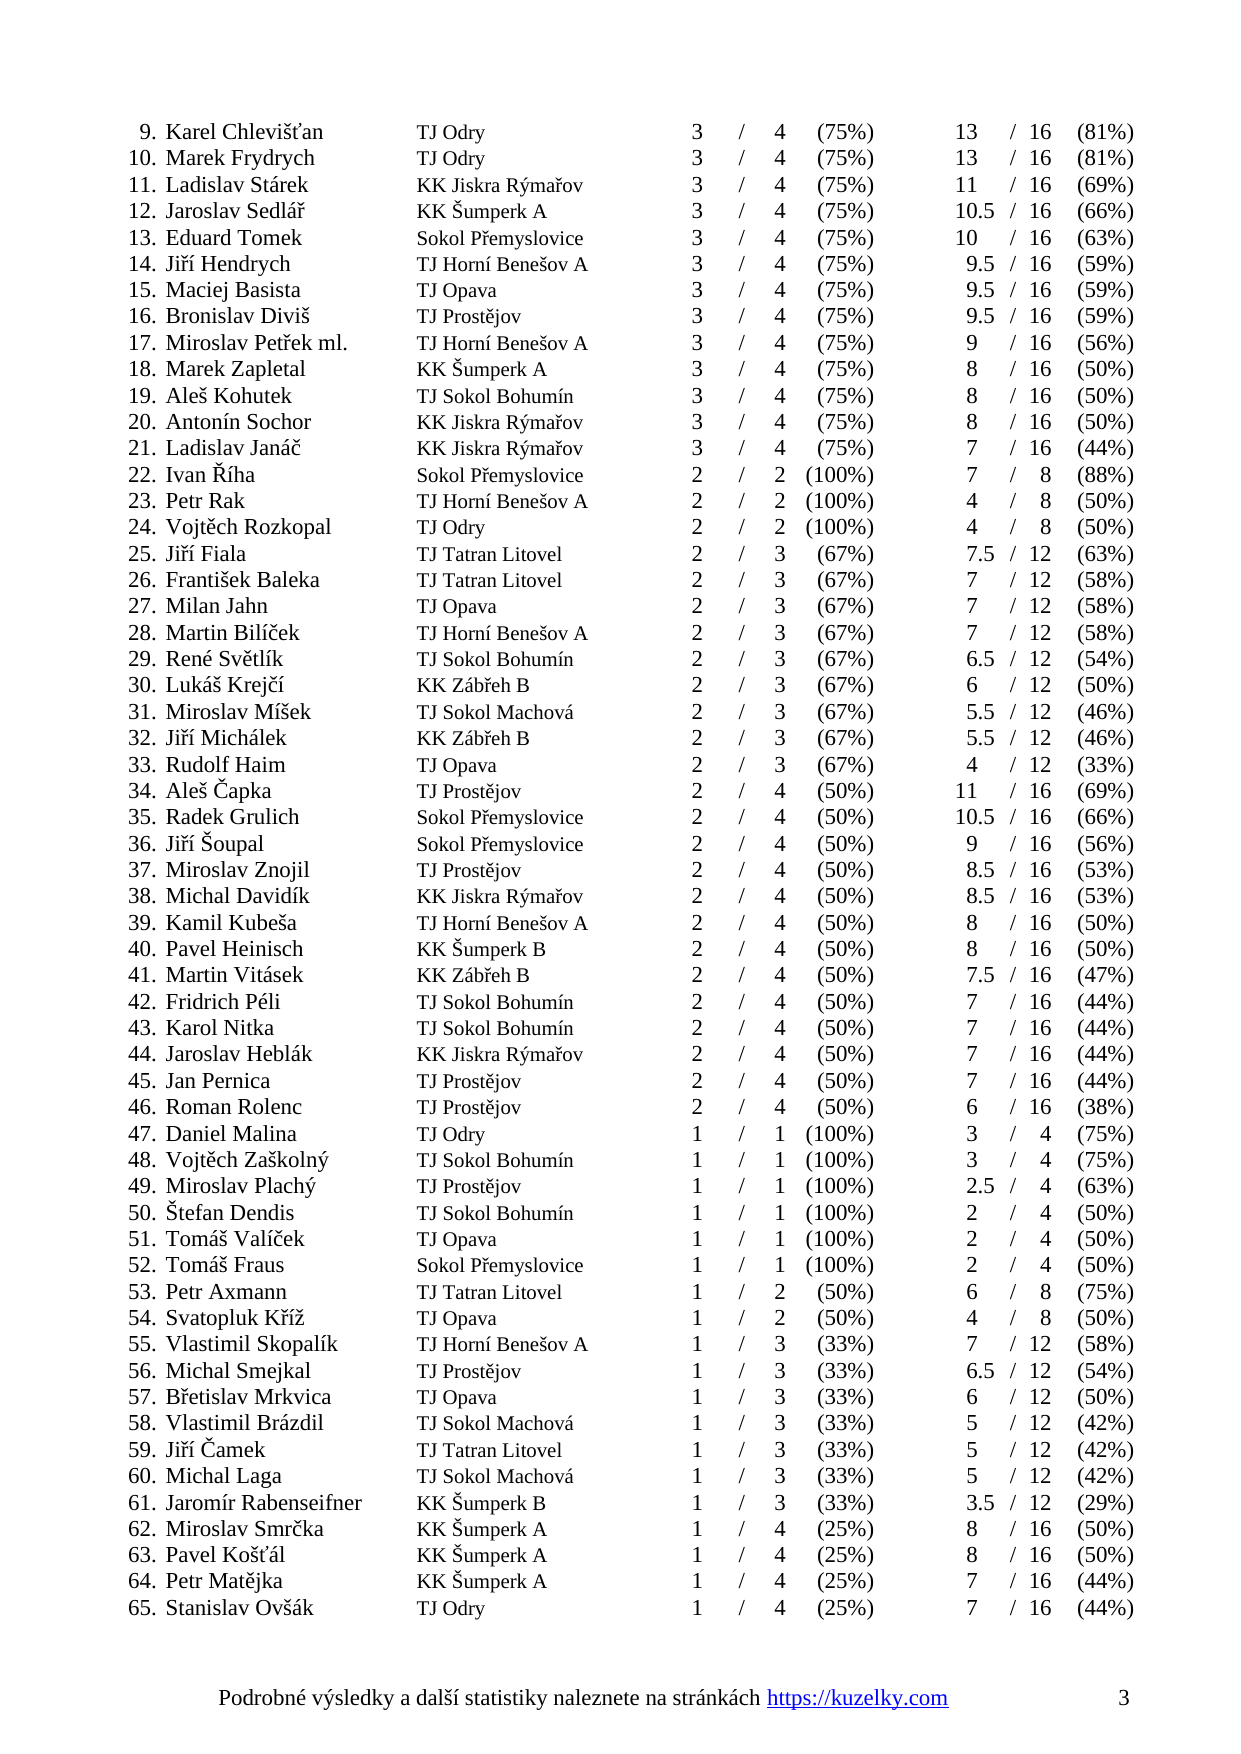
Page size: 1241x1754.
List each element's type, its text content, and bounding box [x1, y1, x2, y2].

text 42. Fridrich Péli TJ Sokol Bohumín 2 / 4 (50%) 7 / 16 (44%) [106, 988, 1134, 1014]
text 13. Eduard Tomek Sokol Přemyslovice 3 / 4 (75%) 10 / 16 (63%) [106, 223, 1134, 250]
text 62. Miroslav Smrčka KK Šumperk A 1 / 4 (25%) 8 / 16 (50%) [106, 1515, 1134, 1541]
text 46. Roman Rolenc TJ Prostějov 2 / 4 (50%) 6 / 16 (38%) [106, 1093, 1134, 1119]
text 14. Jiří Hendrych TJ Horní Benešov A 3 / 4 (75%) 9.5 / 16 (59%) [106, 250, 1134, 276]
text 36. Jiří Šoupal Sokol Přemyslovice 2 / 4 (50%) 9 / 16 (56%) [106, 830, 1134, 856]
text 35. Radek Grulich Sokol Přemyslovice 2 / 4 (50%) 10.5 / 16 (66%) [106, 803, 1134, 830]
text 40. Pavel Heinisch KK Šumperk B 2 / 4 (50%) 8 / 16 (50%) [106, 935, 1134, 961]
text 24. Vojtěch Rozkopal TJ Odry 2 / 2 (100%) 4 / 8 (50%) [106, 513, 1134, 540]
text 17. Miroslav Petřek ml. TJ Horní Benešov A 3 / 4 (75%) 9 / 16 (56%) [106, 329, 1134, 355]
text 20. Antonín Sochor KK Jiskra Rýmařov 3 / 4 (75%) 8 / 16 (50%) [106, 408, 1134, 434]
text 25. Jiří Fiala TJ Tatran Litovel 2 / 3 (67%) 7.5 / 12 (63%) [106, 540, 1134, 566]
text 26. František Baleka TJ Tatran Litovel 2 / 3 (67%) 7 / 12 (58%) [106, 566, 1134, 592]
text 53. Petr Axmann TJ Tatran Litovel 1 / 2 (50%) 6 / 8 (75%) [106, 1278, 1134, 1304]
text 18. Marek Zapletal KK Šumperk A 3 / 4 (75%) 8 / 16 (50%) [106, 355, 1134, 382]
text 12. Jaroslav Sedlář KK Šumperk A 3 / 4 (75%) 10.5 / 16 (66%) [106, 197, 1134, 223]
text 44. Jaroslav Heblák KK Jiskra Rýmařov 2 / 4 (50%) 7 / 16 (44%) [106, 1041, 1134, 1067]
text 47. Daniel Malina TJ Odry 1 / 1 (100%) 3 / 4 (75%) [106, 1119, 1134, 1146]
text 33. Rudolf Haim TJ Opava 2 / 3 (67%) 4 / 12 (33%) [106, 751, 1134, 777]
text 56. Michal Smejkal TJ Prostějov 1 / 3 (33%) 6.5 / 12 (54%) [106, 1357, 1134, 1383]
text 41. Martin Vitásek KK Zábřeh B 2 / 4 (50%) 7.5 / 16 (47%) [106, 961, 1134, 988]
text 60. Michal Laga TJ Sokol Machová 1 / 3 (33%) 5 / 12 (42%) [106, 1462, 1134, 1488]
text 64. Petr Matějka KK Šumperk A 1 / 4 (25%) 7 / 16 (44%) [106, 1568, 1134, 1594]
text 59. Jiří Čamek TJ Tatran Litovel 1 / 3 (33%) 5 / 12 (42%) [106, 1436, 1134, 1462]
text 19. Aleš Kohutek TJ Sokol Bohumín 3 / 4 (75%) 8 / 16 (50%) [106, 382, 1134, 408]
text 28. Martin Bilíček TJ Horní Benešov A 2 / 3 (67%) 7 / 12 (58%) [106, 619, 1134, 645]
text 65. Stanislav Ovšák TJ Odry 1 / 4 (25%) 7 / 16 (44%) [106, 1594, 1134, 1620]
text 37. Miroslav Znojil TJ Prostějov 2 / 4 (50%) 8.5 / 16 (53%) [106, 856, 1134, 882]
text 52. Tomáš Fraus Sokol Přemyslovice 1 / 1 (100%) 2 / 4 (50%) [106, 1251, 1134, 1278]
text 61. Jaromír Rabenseifner KK Šumperk B 1 / 3 (33%) 3.5 / 12 (29%) [106, 1488, 1134, 1515]
text 50. Štefan Dendis TJ Sokol Bohumín 1 / 1 (100%) 2 / 4 (50%) [106, 1199, 1134, 1225]
text 11. Ladislav Stárek KK Jiskra Rýmařov 3 / 4 (75%) 11 / 16 (69%) [106, 171, 1134, 197]
text 21. Ladislav Janáč KK Jiskra Rýmařov 3 / 4 (75%) 7 / 16 (44%) [106, 434, 1134, 461]
text 54. Svatopluk Kříž TJ Opava 1 / 2 (50%) 4 / 8 (50%) [106, 1304, 1134, 1330]
text 16. Bronislav Diviš TJ Prostějov 3 / 4 (75%) 9.5 / 16 (59%) [106, 303, 1134, 329]
text 43. Karol Nitka TJ Sokol Bohumín 2 / 4 (50%) 7 / 16 (44%) [106, 1014, 1134, 1041]
text 9. Karel Chlevišťan TJ Odry 3 / 4 (75%) 13 / 16 (81%) [106, 118, 1134, 144]
text 10. Marek Frydrych TJ Odry 3 / 4 (75%) 13 / 16 (81%) [106, 144, 1134, 171]
text 30. Lukáš Krejčí KK Zábřeh B 2 / 3 (67%) 6 / 12 (50%) [106, 672, 1134, 698]
text 45. Jan Pernica TJ Prostějov 2 / 4 (50%) 7 / 16 (44%) [106, 1067, 1134, 1093]
text 49. Miroslav Plachý TJ Prostějov 1 / 1 (100%) 2.5 / 4 (63%) [106, 1172, 1134, 1199]
text 58. Vlastimil Brázdil TJ Sokol Machová 1 / 3 (33%) 5 / 12 (42%) [106, 1409, 1134, 1436]
text 31. Miroslav Míšek TJ Sokol Machová 2 / 3 (67%) 5.5 / 12 (46%) [106, 698, 1134, 724]
text 29. René Světlík TJ Sokol Bohumín 2 / 3 (67%) 6.5 / 12 (54%) [106, 645, 1134, 672]
text 51. Tomáš Valíček TJ Opava 1 / 1 (100%) 2 / 4 (50%) [106, 1225, 1134, 1251]
text 57. Břetislav Mrkvica TJ Opava 1 / 3 (33%) 6 / 12 (50%) [106, 1383, 1134, 1409]
text 27. Milan Jahn TJ Opava 2 / 3 (67%) 7 / 12 (58%) [106, 592, 1134, 619]
text 22. Ivan Říha Sokol Přemyslovice 2 / 2 (100%) 7 / 8 (88%) [106, 461, 1134, 487]
text 23. Petr Rak TJ Horní Benešov A 2 / 2 (100%) 4 / 8 (50%) [106, 487, 1134, 513]
text 34. Aleš Čapka TJ Prostějov 2 / 4 (50%) 11 / 16 (69%) [106, 777, 1134, 803]
text 15. Maciej Basista TJ Opava 3 / 4 (75%) 9.5 / 16 (59%) [106, 276, 1134, 303]
text 32. Jiří Michálek KK Zábřeh B 2 / 3 (67%) 5.5 / 12 (46%) [106, 724, 1134, 751]
text 48. Vojtěch Zaškolný TJ Sokol Bohumín 1 / 1 (100%) 3 / 4 (75%) [106, 1146, 1134, 1172]
text 55. Vlastimil Skopalík TJ Horní Benešov A 1 / 3 (33%) 7 / 12 (58%) [106, 1330, 1134, 1357]
text 39. Kamil Kubeša TJ Horní Benešov A 2 / 4 (50%) 8 / 16 (50%) [106, 909, 1134, 935]
text 63. Pavel Košťál KK Šumperk A 1 / 4 (25%) 8 / 16 (50%) [106, 1541, 1134, 1568]
text 38. Michal Davidík KK Jiskra Rýmařov 2 / 4 (50%) 8.5 / 16 (53%) [106, 882, 1134, 909]
